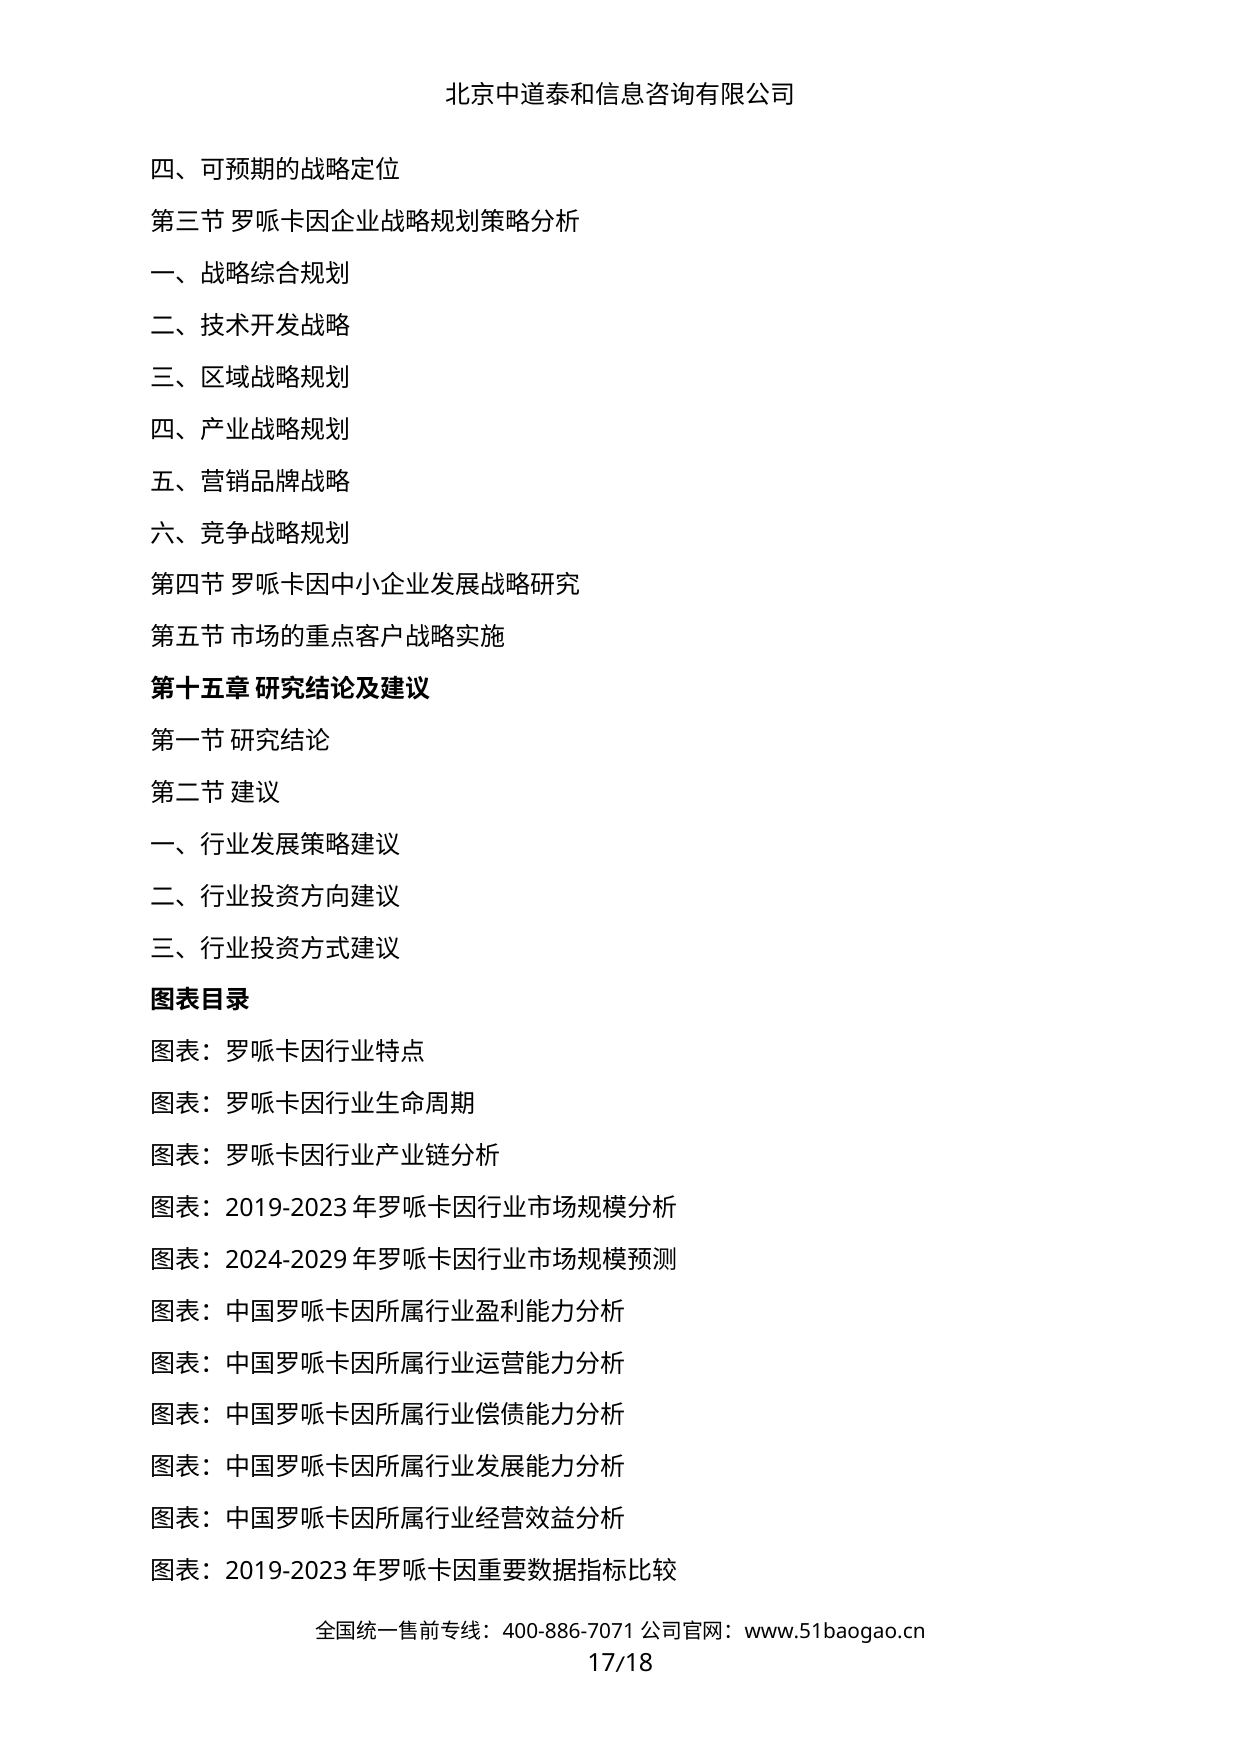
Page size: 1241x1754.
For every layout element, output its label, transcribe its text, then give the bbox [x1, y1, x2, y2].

text 图表：中国罗哌卡因所属行业运营能力分析 [150, 1343, 1090, 1379]
text 图表：2019-2023年罗哌卡因行业市场规模分析 [150, 1187, 1090, 1224]
text 三、区域战略规划 [150, 357, 1090, 394]
text 一、行业发展策略建议 [150, 824, 1090, 861]
text 第十五章 研究结论及建议 [150, 669, 1090, 705]
text 图表：2019-2023年罗哌卡因重要数据指标比较 [150, 1551, 1090, 1587]
text 第四节 罗哌卡因中小企业发展战略研究 [150, 565, 1090, 601]
text 二、行业投资方向建议 [150, 876, 1090, 912]
text 三、行业投资方式建议 [150, 928, 1090, 964]
text 四、产业战略规划 [150, 409, 1090, 446]
text 六、竞争战略规划 [150, 513, 1090, 549]
text 四、可预期的战略定位 [150, 150, 1090, 186]
text 图表：中国罗哌卡因所属行业偿债能力分析 [150, 1395, 1090, 1431]
text 图表：2024-2029年罗哌卡因行业市场规模预测 [150, 1239, 1090, 1276]
text 图表：中国罗哌卡因所属行业经营效益分析 [150, 1499, 1090, 1535]
text 图表：中国罗哌卡因所属行业发展能力分析 [150, 1447, 1090, 1483]
text 一、战略综合规划 [150, 254, 1090, 290]
text 图表：中国罗哌卡因所属行业盈利能力分析 [150, 1291, 1090, 1327]
text 第三节 罗哌卡因企业战略规划策略分析 [150, 202, 1090, 238]
text 图表：罗哌卡因行业特点 [150, 1032, 1090, 1068]
text 图表：罗哌卡因行业产业链分析 [150, 1136, 1090, 1172]
text 第五节 市场的重点客户战略实施 [150, 617, 1090, 653]
text 图表目录 [150, 980, 1090, 1016]
text 图表：罗哌卡因行业生命周期 [150, 1084, 1090, 1120]
text 第一节 研究结论 [150, 721, 1090, 757]
text 二、技术开发战略 [150, 306, 1090, 342]
text 第二节 建议 [150, 772, 1090, 809]
text 五、营销品牌战略 [150, 461, 1090, 497]
